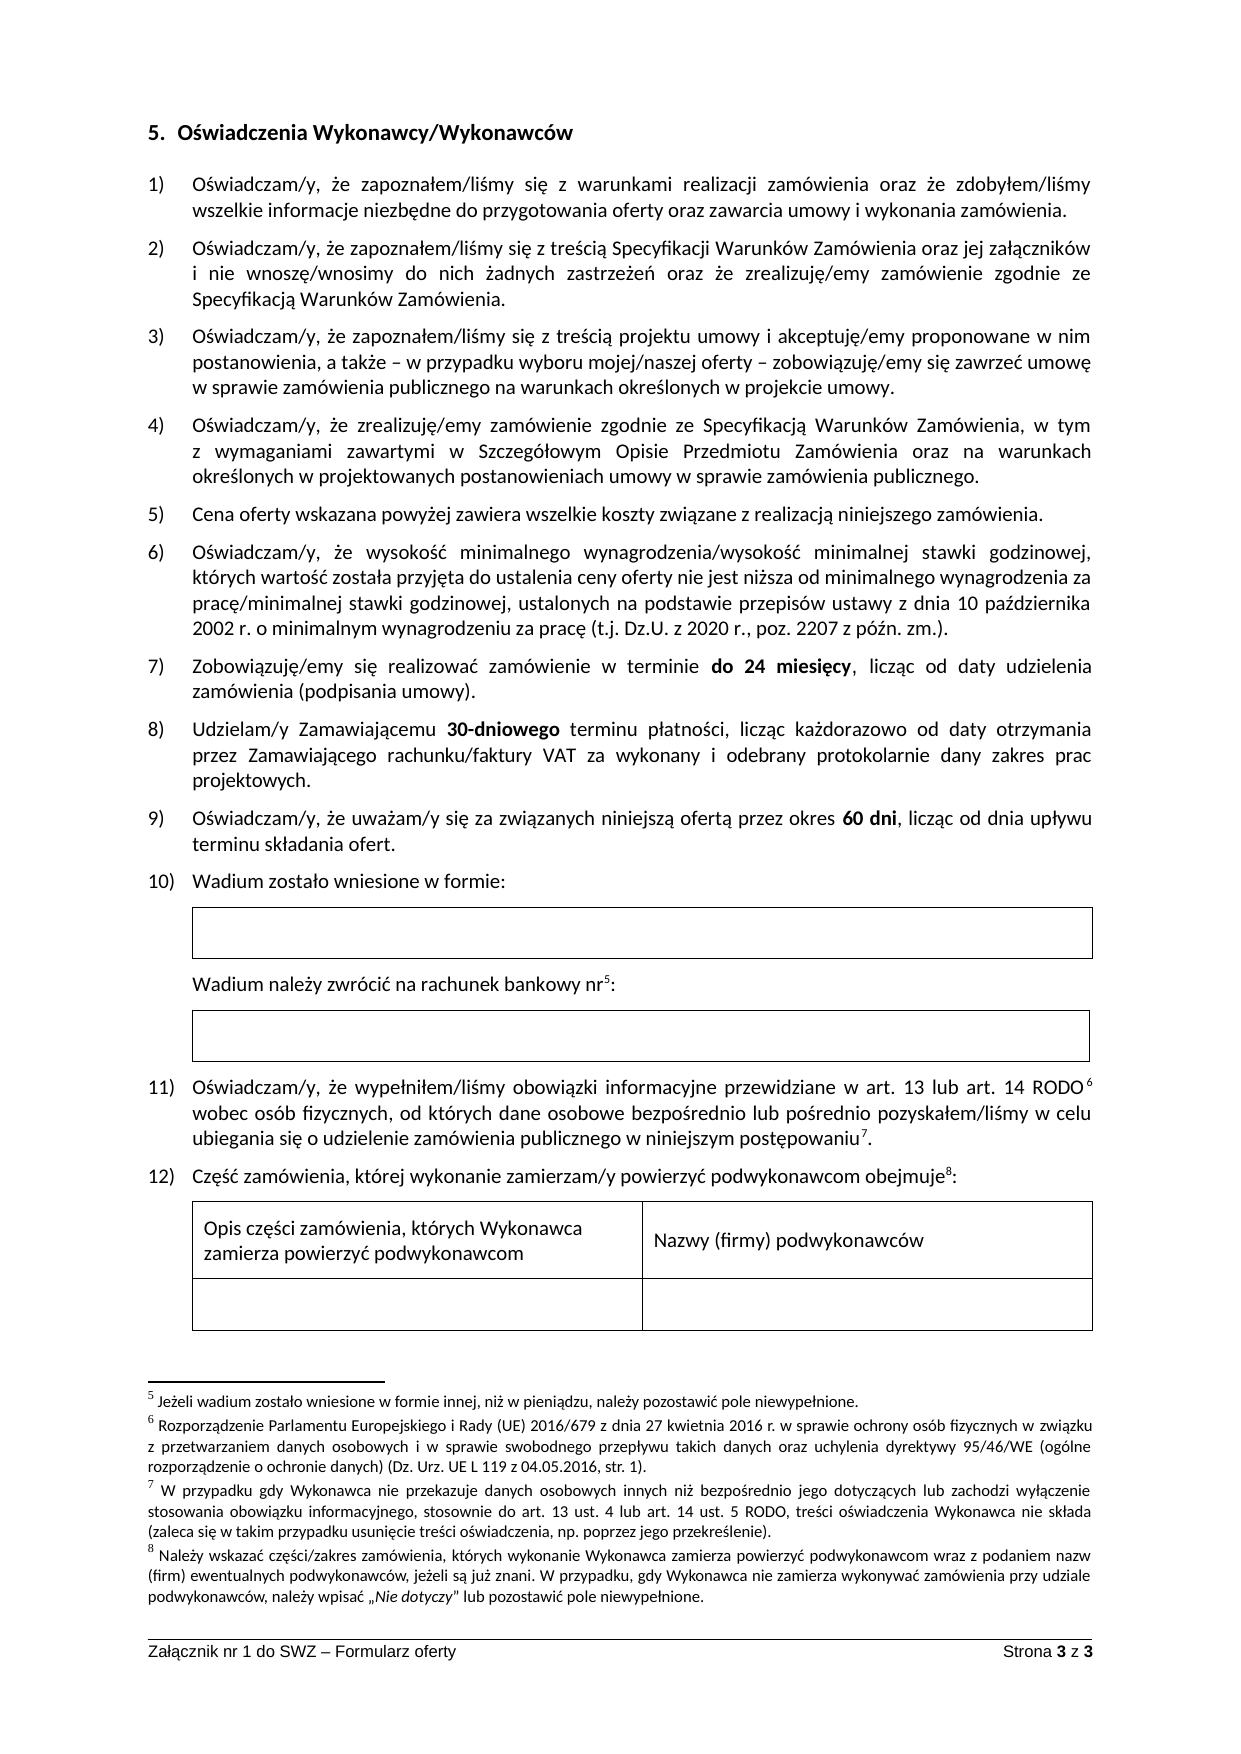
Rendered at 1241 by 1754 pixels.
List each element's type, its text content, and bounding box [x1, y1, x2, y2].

list Wadium zostało wniesione w formie: [148, 869, 1092, 894]
list Oświadczam/y, że uważam/y się za związanych niniejszą ofertą przez okres 60 dni, licząc od dnia upływu terminu składania ofert. [148, 805, 1092, 856]
table_header [193, 1011, 1089, 1061]
list Cena oferty wskazana powyżej zawiera wszelkie koszty związane z realizacją niniejszego zamówienia. [148, 501, 1092, 527]
list Oświadczam/y, że zapoznałem/liśmy się z treścią Specyfikacji Warunków Zamówienia oraz jej załączników i nie wnoszę/wnosimy do nich żadnych zastrzeżeń oraz że zrealizuję/emy zamówienie zgodnie ze Specyfikacją Warunków Zamówienia. [148, 235, 1092, 311]
list Oświadczam/y, że zapoznałem/liśmy się z warunkami realizacji zamówienia oraz że zdobyłem/liśmy wszelkie informacje niezbędne do przygotowania oferty oraz zawarcia umowy i wykonania zamówienia. [148, 172, 1092, 222]
list Oświadczam/y, że wysokość minimalnego wynagrodzenia/wysokość minimalnej stawki godzinowej, których wartość została przyjęta do ustalenia ceny oferty nie jest niższa od minimalnego wynagrodzenia za pracę/minimalnej stawki godzinowej, ustalonych na podstawie przepisów ustawy z dnia 10 października 2002 r. o minimalnym wynagrodzeniu za pracę (t.j. Dz.U. z 2020 r., poz. 2207 z późn. zm.). [148, 539, 1092, 641]
table_cell [643, 1279, 1092, 1329]
list Oświadczam/y, że zrealizuję/emy zamówienie zgodnie ze Specyfikacją Warunków Zamówienia, w tym z wymaganiami zawartymi w Szczegółowym Opisie Przedmiotu Zamówienia oraz na warunkach określonych w projektowanych postanowieniach umowy w sprawie zamówienia publicznego. [148, 412, 1092, 489]
list Oświadczam/y, że zapoznałem/liśmy się z treścią projektu umowy i akceptuję/emy proponowane w nim postanowienia, a także – w przypadku wyboru mojej/naszej oferty – zobowiązuję/emy się zawrzeć umowę w sprawie zamówienia publicznego na warunkach określonych w projekcie umowy. [148, 324, 1092, 400]
table_header Nazwy (firmy) podwykonawców [643, 1202, 1092, 1278]
list Część zamówienia, której wykonanie zamierzam/y powierzyć podwykonawcom obejmuje: [148, 1163, 1092, 1189]
table_cell [193, 1279, 642, 1329]
list Oświadczam/y, że wypełniłem/liśmy obowiązki informacyjne przewidziane w art. 13 lub art. 14 RODO wobec osób fizycznych, od których dane osobowe bezpośrednio lub pośrednio pozyskałem/liśmy w celu ubiegania się o udzielenie zamówienia publicznego w niniejszym postępowaniu. [148, 1074, 1092, 1151]
list Zobowiązuję/emy się realizować zamówienie w terminie do 24 miesięcy, licząc od daty udzielenia zamówienia (podpisania umowy). [148, 653, 1092, 704]
table_header Opis części zamówienia, których Wykonawca zamierza powierzyć podwykonawcom [193, 1202, 642, 1278]
text Wadium należy zwrócić na rachunek bankowy nr: [192, 972, 1092, 997]
list Udzielam/y Zamawiającemu 30-dniowego terminu płatności, licząc każdorazowo od daty otrzymania przez Zamawiającego rachunku/faktury VAT za wykonany i odebrany protokolarnie dany zakres prac projektowych. [148, 717, 1092, 793]
list Oświadczenia Wykonawcy/Wykonawców [148, 118, 1092, 146]
table_header [193, 908, 1092, 958]
